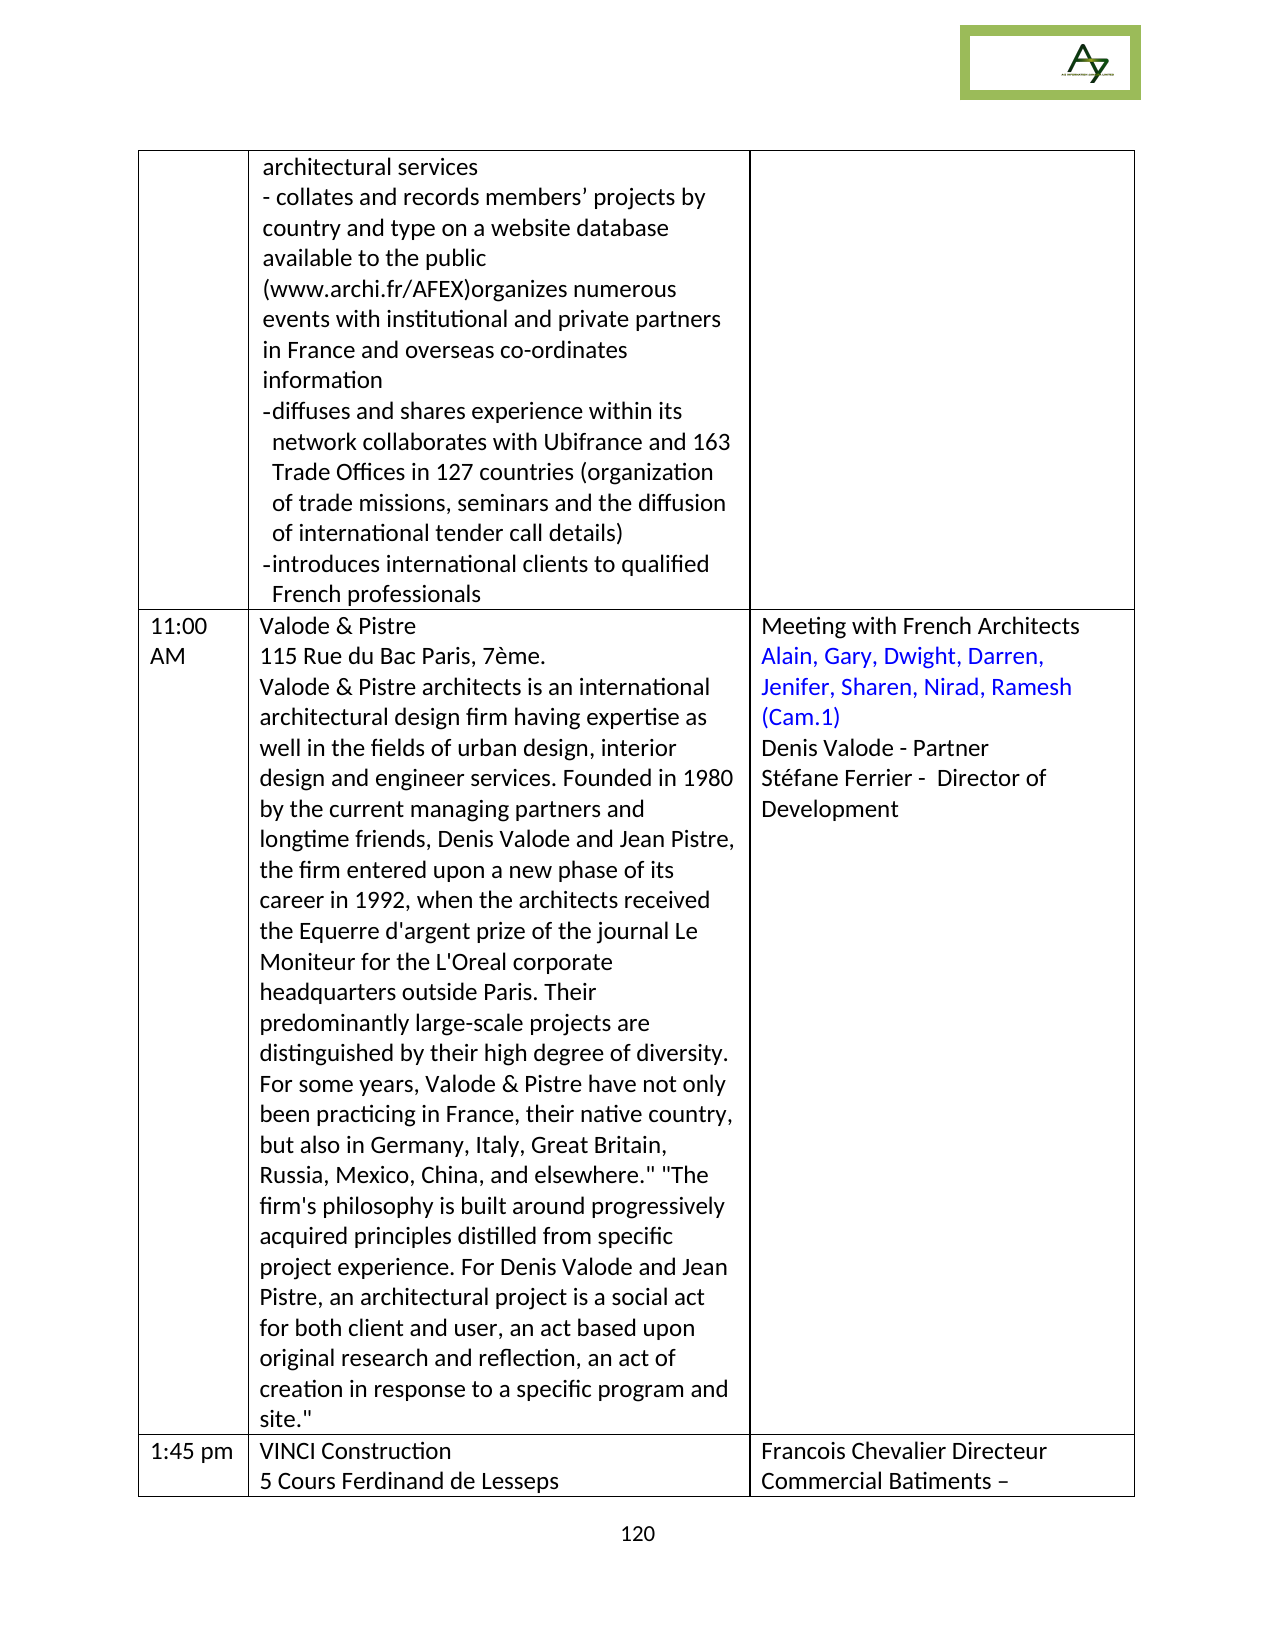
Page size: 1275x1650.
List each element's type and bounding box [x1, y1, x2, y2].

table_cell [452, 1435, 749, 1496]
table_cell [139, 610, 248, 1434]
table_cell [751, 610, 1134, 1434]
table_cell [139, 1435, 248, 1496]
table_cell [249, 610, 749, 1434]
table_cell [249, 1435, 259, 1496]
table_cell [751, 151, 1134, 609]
picture [1060, 43, 1115, 83]
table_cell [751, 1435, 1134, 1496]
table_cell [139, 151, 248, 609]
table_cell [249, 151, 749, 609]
